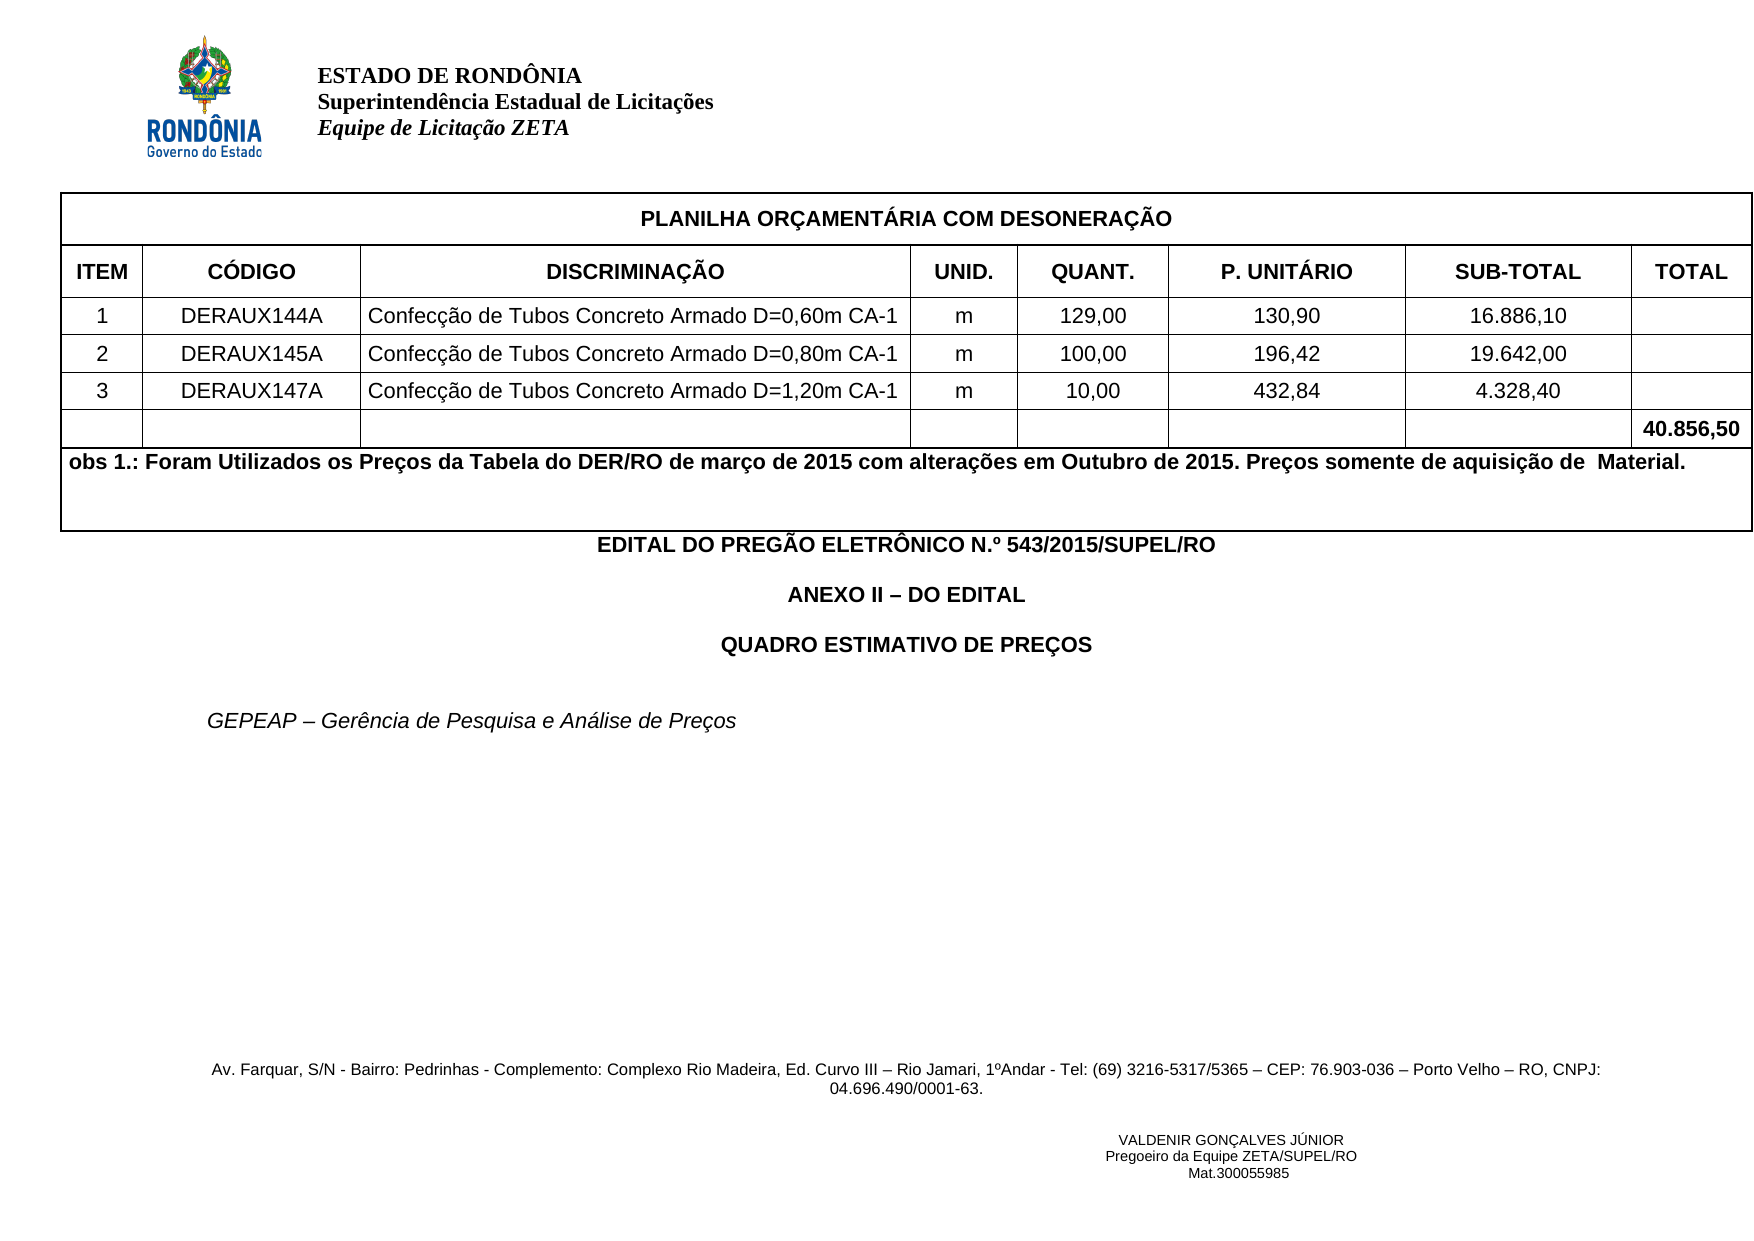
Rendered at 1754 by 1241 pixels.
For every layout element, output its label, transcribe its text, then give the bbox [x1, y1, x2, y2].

table_cell [62, 410, 142, 447]
table_cell [1632, 298, 1751, 334]
table_cell Confecção de Tubos Concreto Armado D=0,60m CA-1 [361, 298, 910, 334]
table_header PLANILHA ORÇAMENTÁRIA COM DESONERAÇÃO [62, 194, 1751, 243]
table_cell 100,00 [1018, 335, 1168, 372]
table_cell 196,42 [1169, 335, 1405, 372]
table_cell 432,84 [1169, 373, 1405, 409]
table_cell [1169, 410, 1405, 447]
table_cell P. UNITÁRIO [1169, 246, 1405, 297]
table_cell SUB-TOTAL [1406, 246, 1631, 297]
table_cell QUANT. [1018, 246, 1168, 297]
table_cell UNID. [911, 246, 1017, 297]
table_cell 16.886,10 [1406, 298, 1631, 334]
table_cell CÓDIGO [143, 246, 360, 297]
table_cell ITEM [62, 246, 142, 297]
table_cell obs 1.: Foram Utilizados os Preços da Tabela do DER/RO de março de 2015 com alterações em Outubro de 2015. Preços somente de aquisição de Material. [62, 449, 1751, 529]
text ANEXO II – DO EDITAL [148, 582, 1665, 607]
table_cell 1 [62, 298, 142, 334]
table_cell [1406, 410, 1631, 447]
table_cell 129,00 [1018, 298, 1168, 334]
table_cell Confecção de Tubos Concreto Armado D=0,80m CA-1 [361, 335, 910, 372]
table_cell Confecção de Tubos Concreto Armado D=1,20m CA-1 [361, 373, 910, 409]
text QUADRO ESTIMATIVO DE PREÇOS [148, 632, 1665, 658]
table_cell [1632, 335, 1751, 372]
table_cell [911, 410, 1017, 447]
table_cell DISCRIMINAÇÃO [361, 246, 910, 297]
table_cell 130,90 [1169, 298, 1405, 334]
text GEPEAP – Gerência de Pesquisa e Análise de Preços [148, 708, 1665, 733]
table_cell 10,00 [1018, 373, 1168, 409]
table_cell 3 [62, 373, 142, 409]
table_cell 40.856,50 [1632, 410, 1751, 447]
text EDITAL DO PREGÃO ELETRÔNICO N.º 543/2015/SUPEL/RO [148, 532, 1665, 557]
table_cell 4.328,40 [1406, 373, 1631, 409]
table_cell m [911, 335, 1017, 372]
table_cell [1632, 373, 1751, 409]
picture [147, 35, 262, 157]
table_cell TOTAL [1632, 246, 1751, 297]
table_cell DERAUX147A [143, 373, 360, 409]
table_cell [143, 410, 360, 447]
table_cell 19.642,00 [1406, 335, 1631, 372]
table_cell DERAUX145A [143, 335, 360, 372]
table_cell [1018, 410, 1168, 447]
table_cell 2 [62, 335, 142, 372]
table_cell m [911, 298, 1017, 334]
table_cell DERAUX144A [143, 298, 360, 334]
table_cell m [911, 373, 1017, 409]
table_cell [361, 410, 910, 447]
